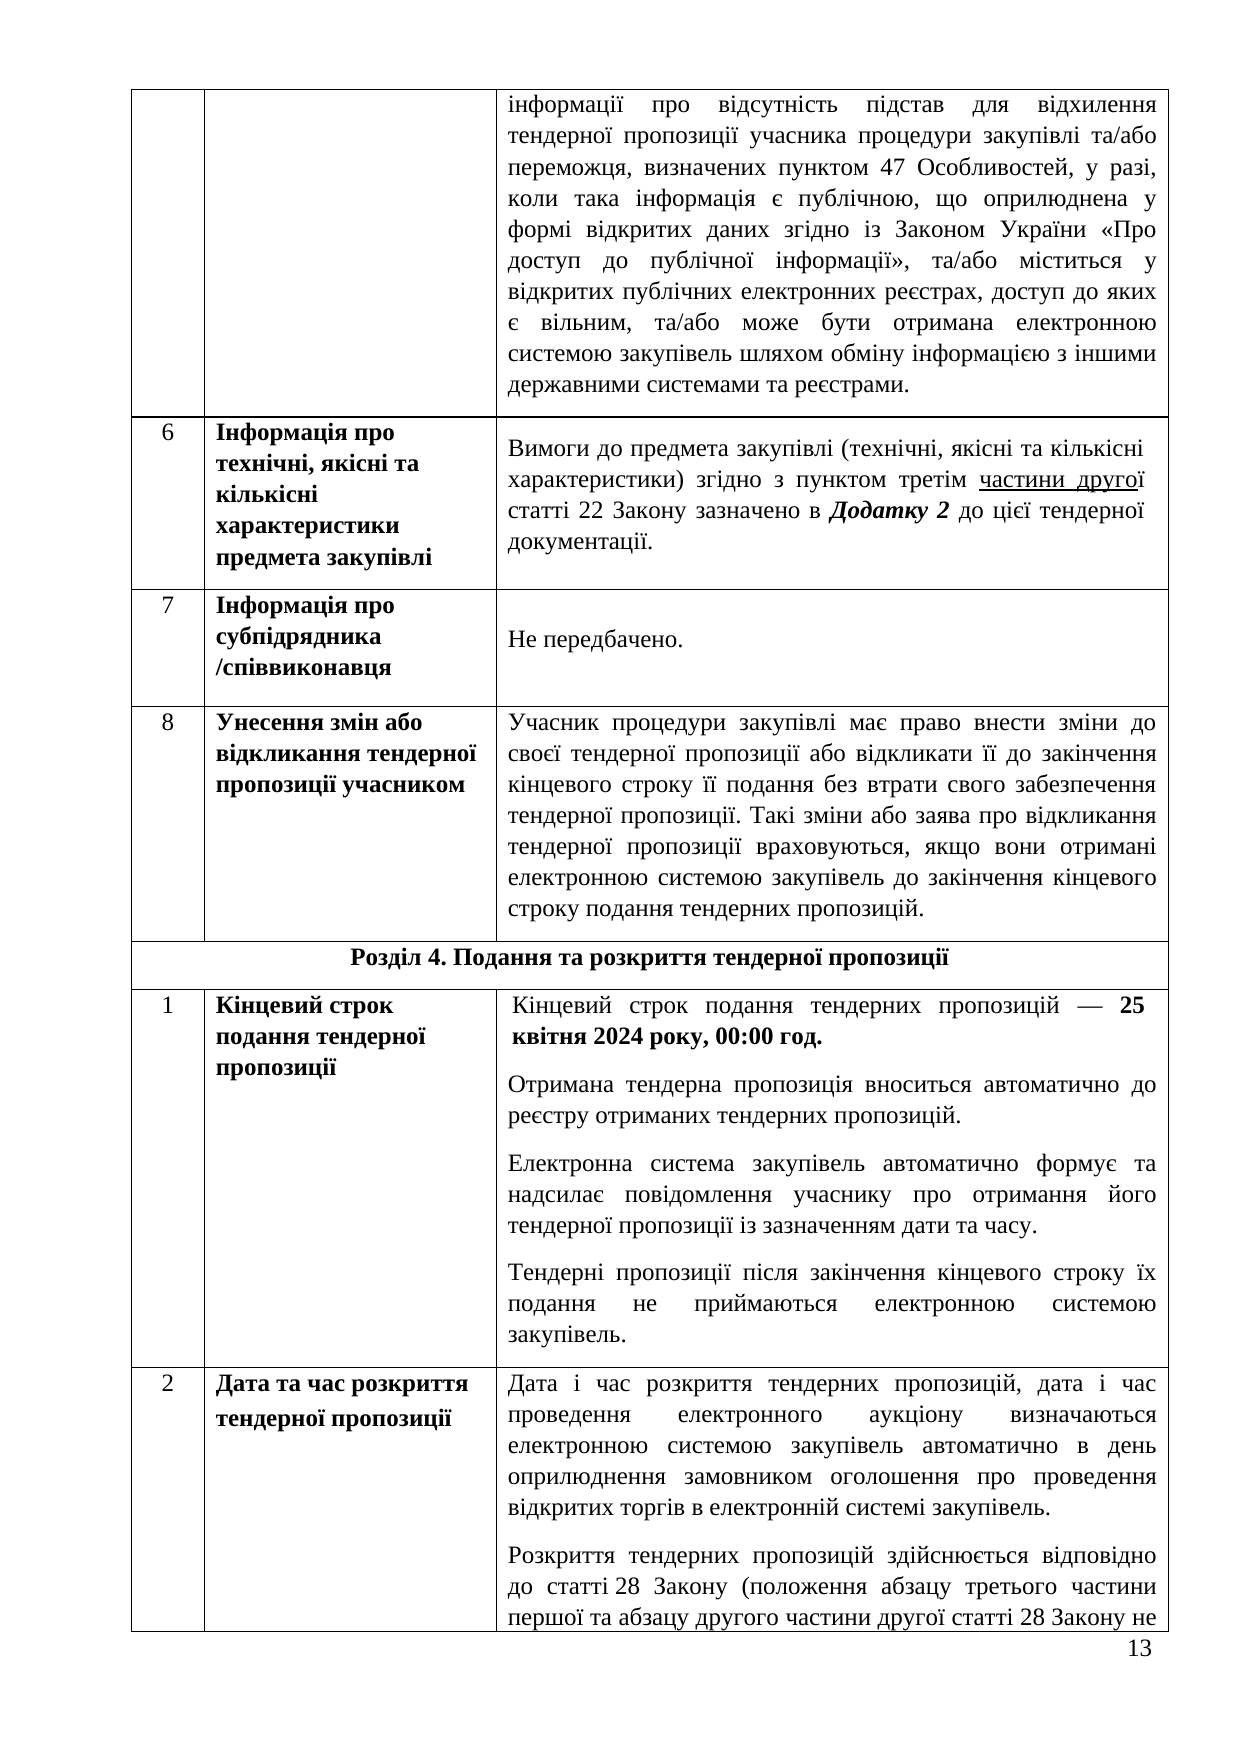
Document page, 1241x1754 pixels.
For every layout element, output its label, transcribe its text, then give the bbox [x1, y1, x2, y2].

table_cell Інформація про субпідрядника /співвиконавця [205, 590, 496, 706]
table_cell 1 [132, 990, 204, 1367]
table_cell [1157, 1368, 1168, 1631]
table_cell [497, 90, 1168, 416]
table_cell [205, 1368, 496, 1631]
table_cell Кінцевий строк подання тендерної пропозиції [205, 990, 496, 1367]
table_cell 8 [132, 707, 204, 941]
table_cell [205, 90, 496, 416]
table_cell Учасник процедури закупівлі має право внести зміни до своєї тендерної пропозиції або відкликати її до закінчення кінцевого строку її подання без втрати свого забезпечення тендерної пропозиції. Такі зміни або заява про відкликання тендерної пропозиції враховуються, якщо вони отримані електронною системою закупівель до закінчення кінцевого строку подання тендерних пропозицій. [497, 707, 1168, 941]
table_cell 7 [132, 590, 204, 706]
table_cell 2 [132, 1368, 204, 1631]
table_cell Унесення змін або відкликання тендерної пропозиції учасником [205, 707, 496, 941]
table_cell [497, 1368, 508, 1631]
table_cell Інформація про технічні, якісні та кількісні характеристики предмета закупівлі [205, 418, 496, 589]
table_cell Кінцевий строк подання тендерних пропозицій — 25 квітня 2024 року, 00:00 год. Отримана тендерна пропозиція вноситься автоматично до реєстру отриманих тендерних пропозицій. Електронна система закупівель автоматично формує та надсилає повідомлення учаснику про отримання його тендерної пропозиції із зазначенням дати та часу. Тендерні пропозиції після закінчення кінцевого строку їх подання не приймаються електронною системою закупівель. [497, 990, 1168, 1367]
table_cell 6 [132, 418, 204, 589]
table_cell Не передбачено. [497, 590, 1168, 706]
table_cell Вимоги до предмета закупівлі (технічні, якісні та кількісні характеристики) згідно з пунктом третім частини другої статті 22 Закону зазначено в Додатку 2 до цієї тендерної документації. [497, 418, 1168, 589]
table_cell Розділ 4. Подання та розкриття тендерної пропозиції [132, 942, 1168, 989]
table_cell 5 [132, 90, 204, 416]
